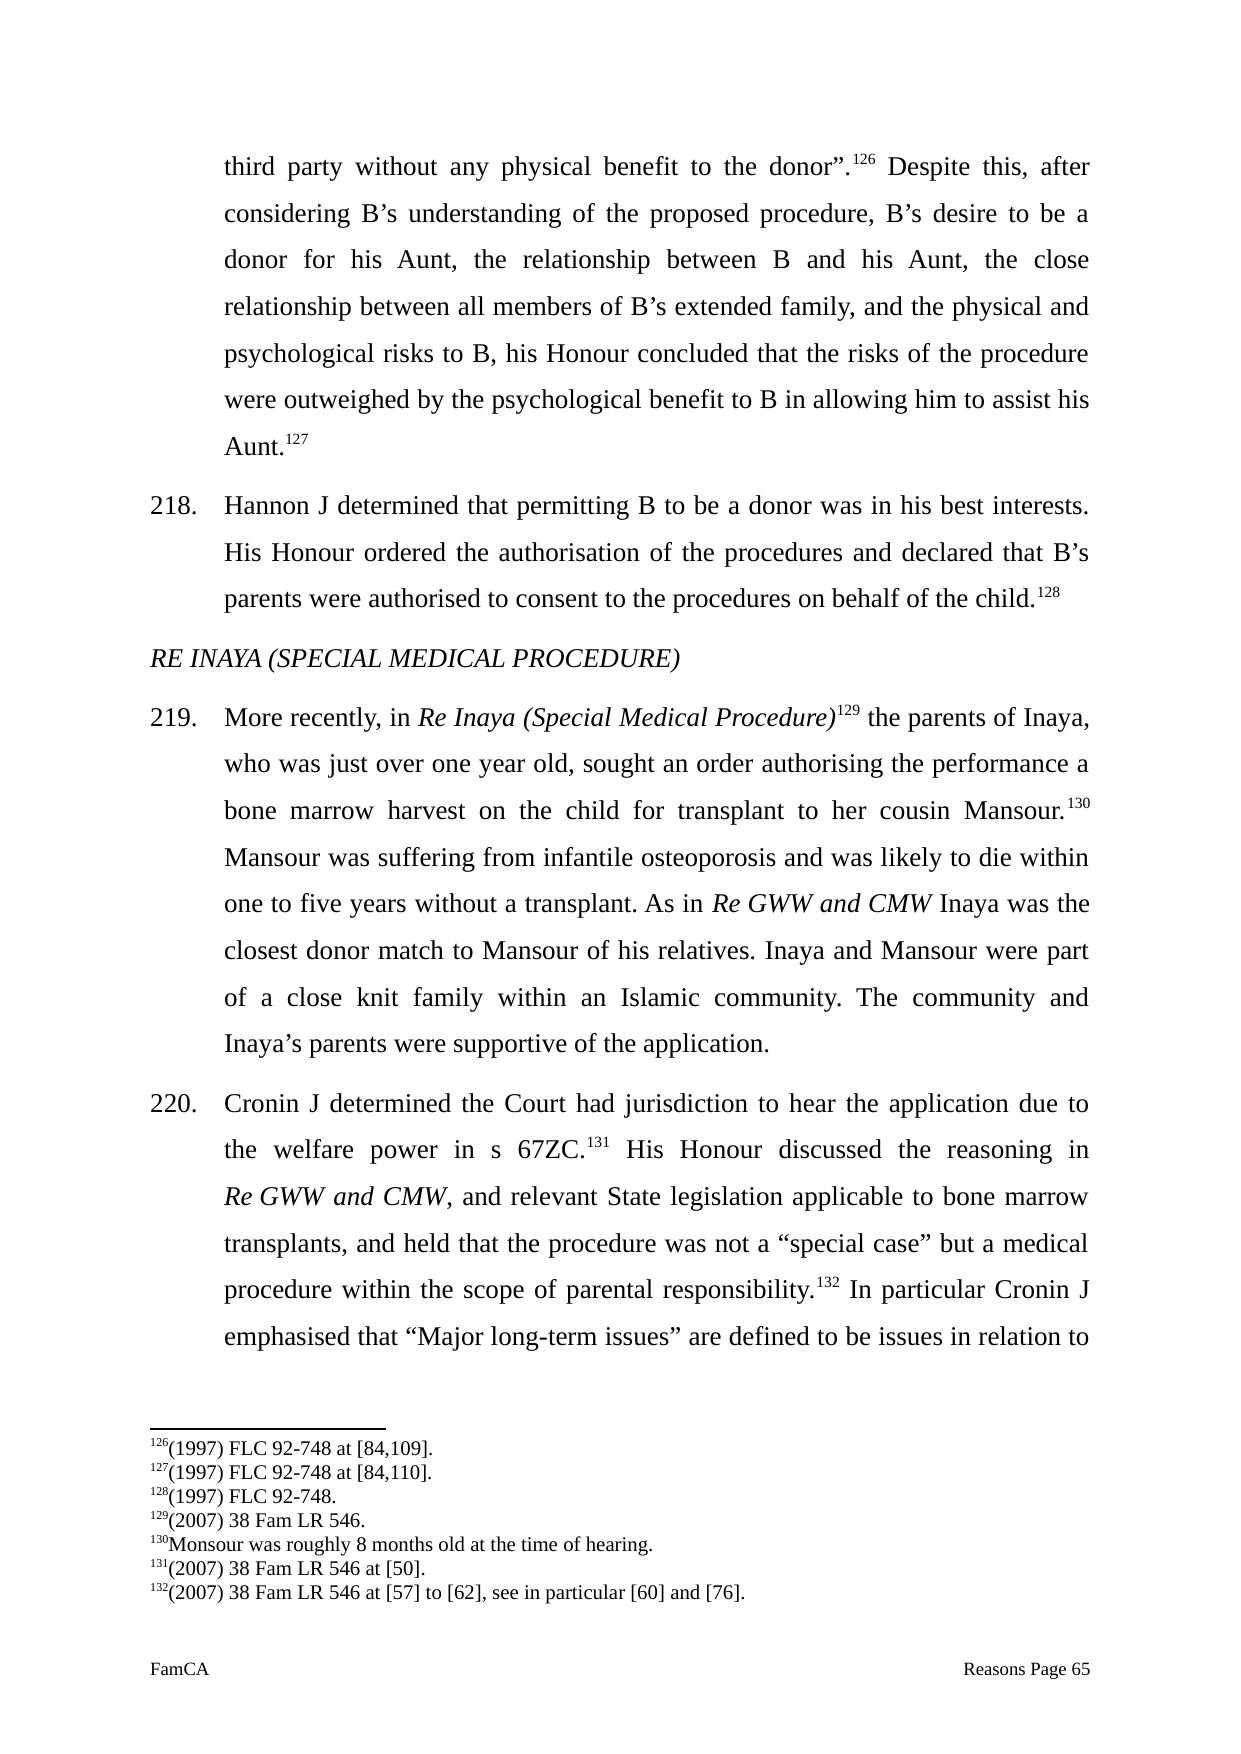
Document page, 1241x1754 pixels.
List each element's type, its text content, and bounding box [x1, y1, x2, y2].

text RE INAYA (SPECIAL MEDICAL PROCEDURE) [150, 642, 1090, 673]
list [150, 150, 1090, 461]
list Hannon J determined that permitting B to be a donor was in his best interests. His Honour ordered the authorisation of the procedures and declared that B’s parents were authorised to consent to the procedures on behalf of the child. [150, 489, 1090, 614]
list More recently, in Re Inaya (Special Medical Procedure) the parents of Inaya, who was just over one year old, sought an order authorising the performance a bone marrow harvest on the child for transplant to her cousin Mansour. Mansour was suffering from infantile osteoporosis and was likely to die within one to five years without a transplant. As in Re and CMW Inaya was the closest donor match to Mansour of his relatives. Inaya and Mansour were part of a close knit family within an Islamic community. The community and Inaya’s parents were supportive of the application. [150, 701, 1090, 1059]
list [150, 1087, 1090, 1351]
